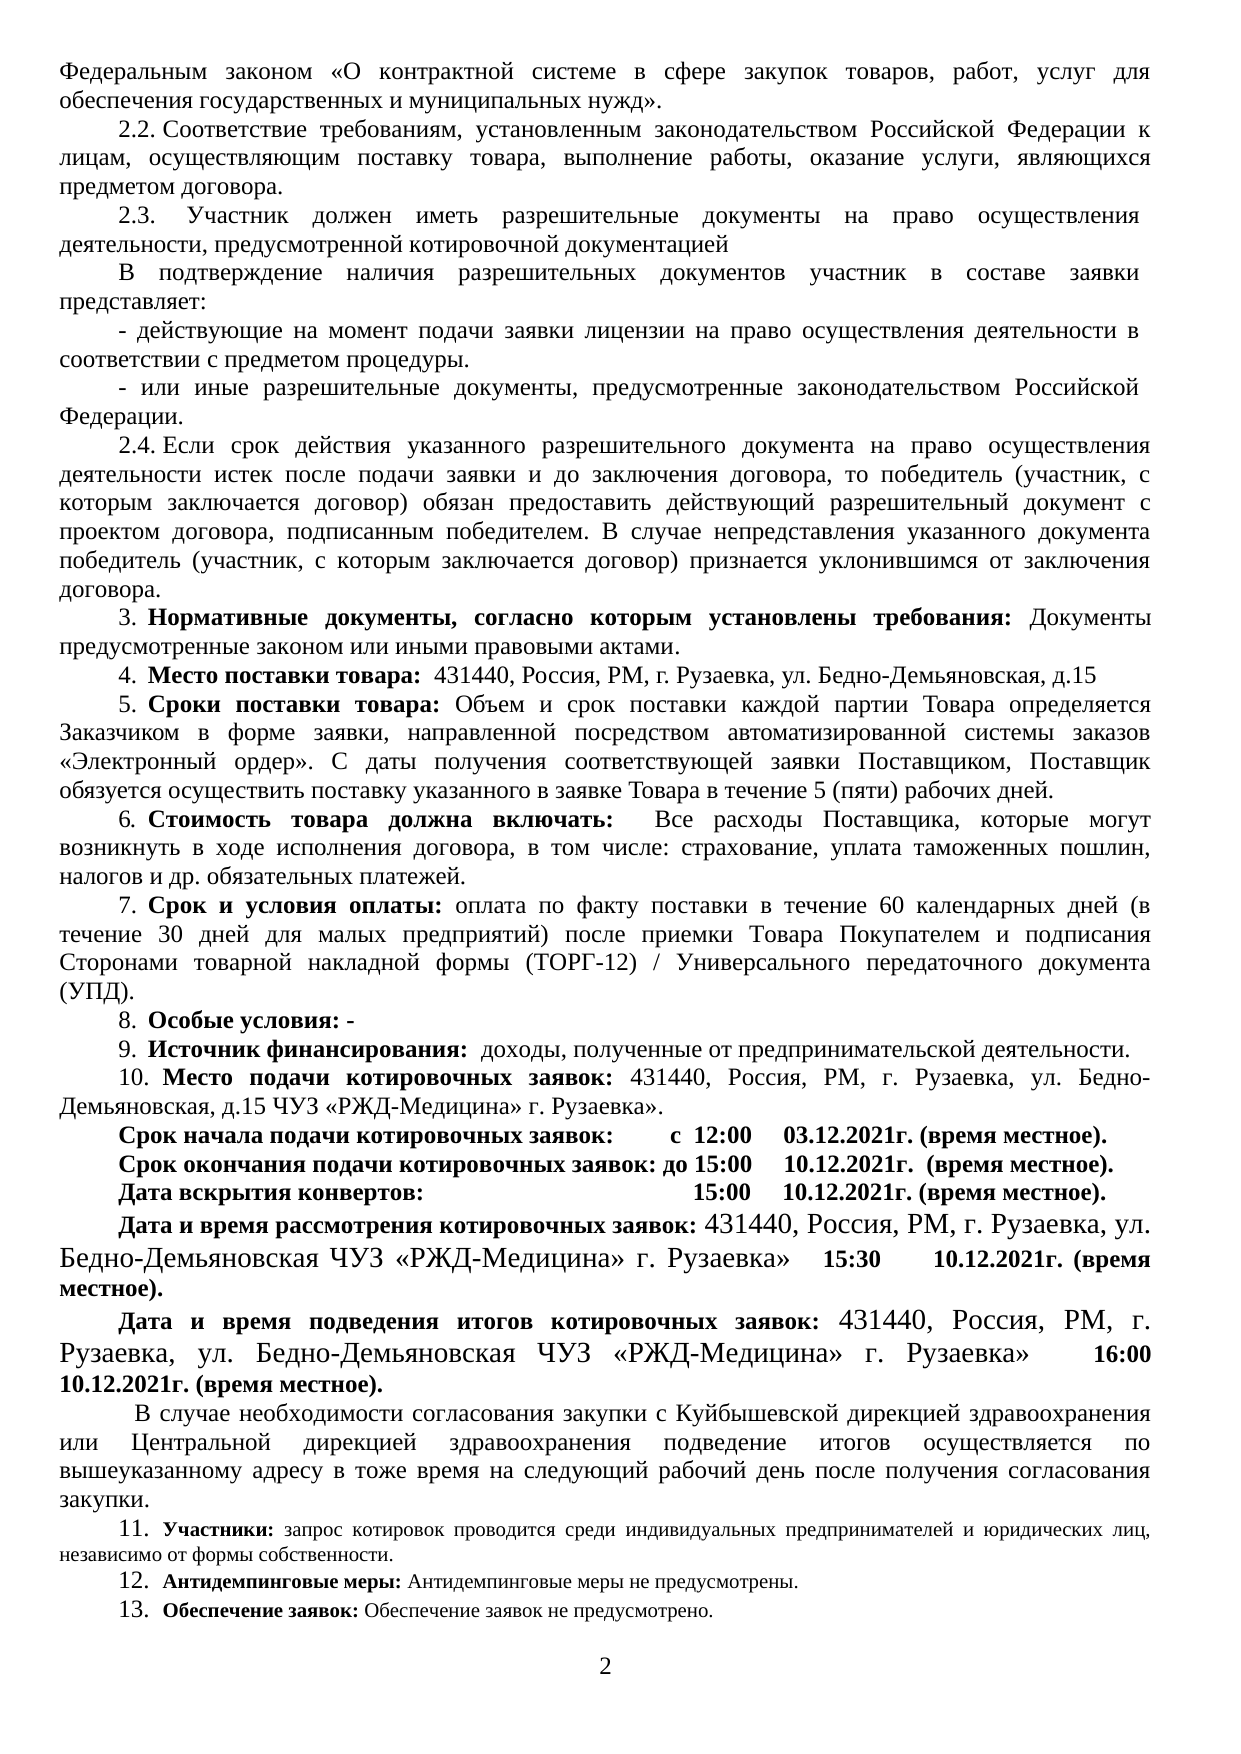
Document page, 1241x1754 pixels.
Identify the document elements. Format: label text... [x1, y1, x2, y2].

list Антидемпинговые меры: Антидемпинговые меры не предусмотрены. [103, 1566, 1152, 1594]
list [59, 56, 1152, 114]
text Дата вскрытия конвертов: 15:00 10.12.2021г. (время местное). [59, 1177, 1152, 1206]
list Соответствие требованиям, установленным законодательством Российской Федерации к лицам, осуществляющим поставку товара, выполнение работы, оказание услуги, являющихся предметом договора. [59, 114, 1152, 200]
list Стоимость товара должна включать: Все расходы Поставщика, которые могут возникнуть в ходе исполнения договора, в том числе: страхование, уплата таможенных пошлин, налогов и др. обязательных платежей. [59, 804, 1152, 890]
list - или иные разрешительные документы, предусмотренные законодательством Российской Федерации. [59, 372, 1140, 430]
list Участники: запрос котировок проводится среди индивидуальных предпринимателей и юридических лиц, независимо от формы собственности. [59, 1513, 1152, 1566]
list Если срок действия указанного разрешительного документа на право осуществления деятельности истек после подачи заявки и до заключения договора, то победитель (участник, с которым заключается договор) обязан предоставить действующий разрешительный документ с проектом договора, подписанным победителем. В случае непредставления указанного документа победитель (участник, с которым заключается договор) признается уклонившимся от заключения договора. [59, 430, 1152, 602]
list Место поставки товара: 431440, Россия, РМ, г. Рузаевка, ул. Бедно-Демьяновская, д.15 [59, 660, 1152, 689]
list Особые условия: - [103, 1005, 1152, 1034]
list Источник финансирования: доходы, полученные от предпринимательской деятельности. [59, 1034, 1152, 1062]
text Срок начала подачи котировочных заявок: с 12:00 03.12.2021г. (время местное). [59, 1120, 1152, 1149]
text Дата и время рассмотрения котировочных заявок: 15:30 10.12.2021г. (время местное). [59, 1206, 1152, 1302]
list В подтверждение наличия разрешительных документов участник в составе заявки представляет: [59, 257, 1140, 315]
list Обеспечение заявок: Обеспечение заявок не предусмотрено. [103, 1594, 1152, 1623]
text Срок окончания подачи котировочных заявок: до 15:00 10.12.2021г. (время местное). [59, 1149, 1152, 1177]
list Место подачи котировочных заявок: 431440, Россия, РМ, г. Рузаевка, ул. Бедно-Демьяновская, д.15 . [59, 1062, 1152, 1120]
list Срок и условия оплаты: оплата по факту поставки в течение 60 календарных дней (в течение 30 дней для малых предприятий) после приемки Товара Покупателем и подписания Сторонами товарной накладной формы (ТОРГ-12) / Универсального передаточного документа (УПД). [59, 890, 1152, 1005]
list Сроки поставки товара: Объем и срок поставки каждой партии Товара определяется Заказчиком в форме заявки, направленной посредством автоматизированной системы заказов «Электронный ордер». С даты получения соответствующей заявки Поставщиком, Поставщик обязуется осуществить поставку указанного в заявке Товара в течение 5 (пяти) рабочих дней. [59, 689, 1152, 804]
list Участник должен иметь разрешительные документы на право осуществления деятельности, предусмотренной котировочной документацией [59, 200, 1140, 257]
text Дата и время подведения итогов котировочных заявок: 16:00 10.12.2021г. (время местное). [59, 1302, 1152, 1398]
list Нормативные документы, согласно которым установлены требования: Документы предусмотренные законом или иными правовыми актами. [59, 602, 1152, 660]
list - действующие на момент подачи заявки лицензии на право осуществления деятельности в соответствии с предметом процедуры. [59, 315, 1140, 372]
text В случае необходимости согласования закупки с Куйбышевской дирекцией здравоохранения или Центральной дирекцией здравоохранения подведение итогов осуществляется по вышеуказанному адресу в тоже время на следующий рабочий день после получения согласования закупки. [59, 1398, 1152, 1513]
